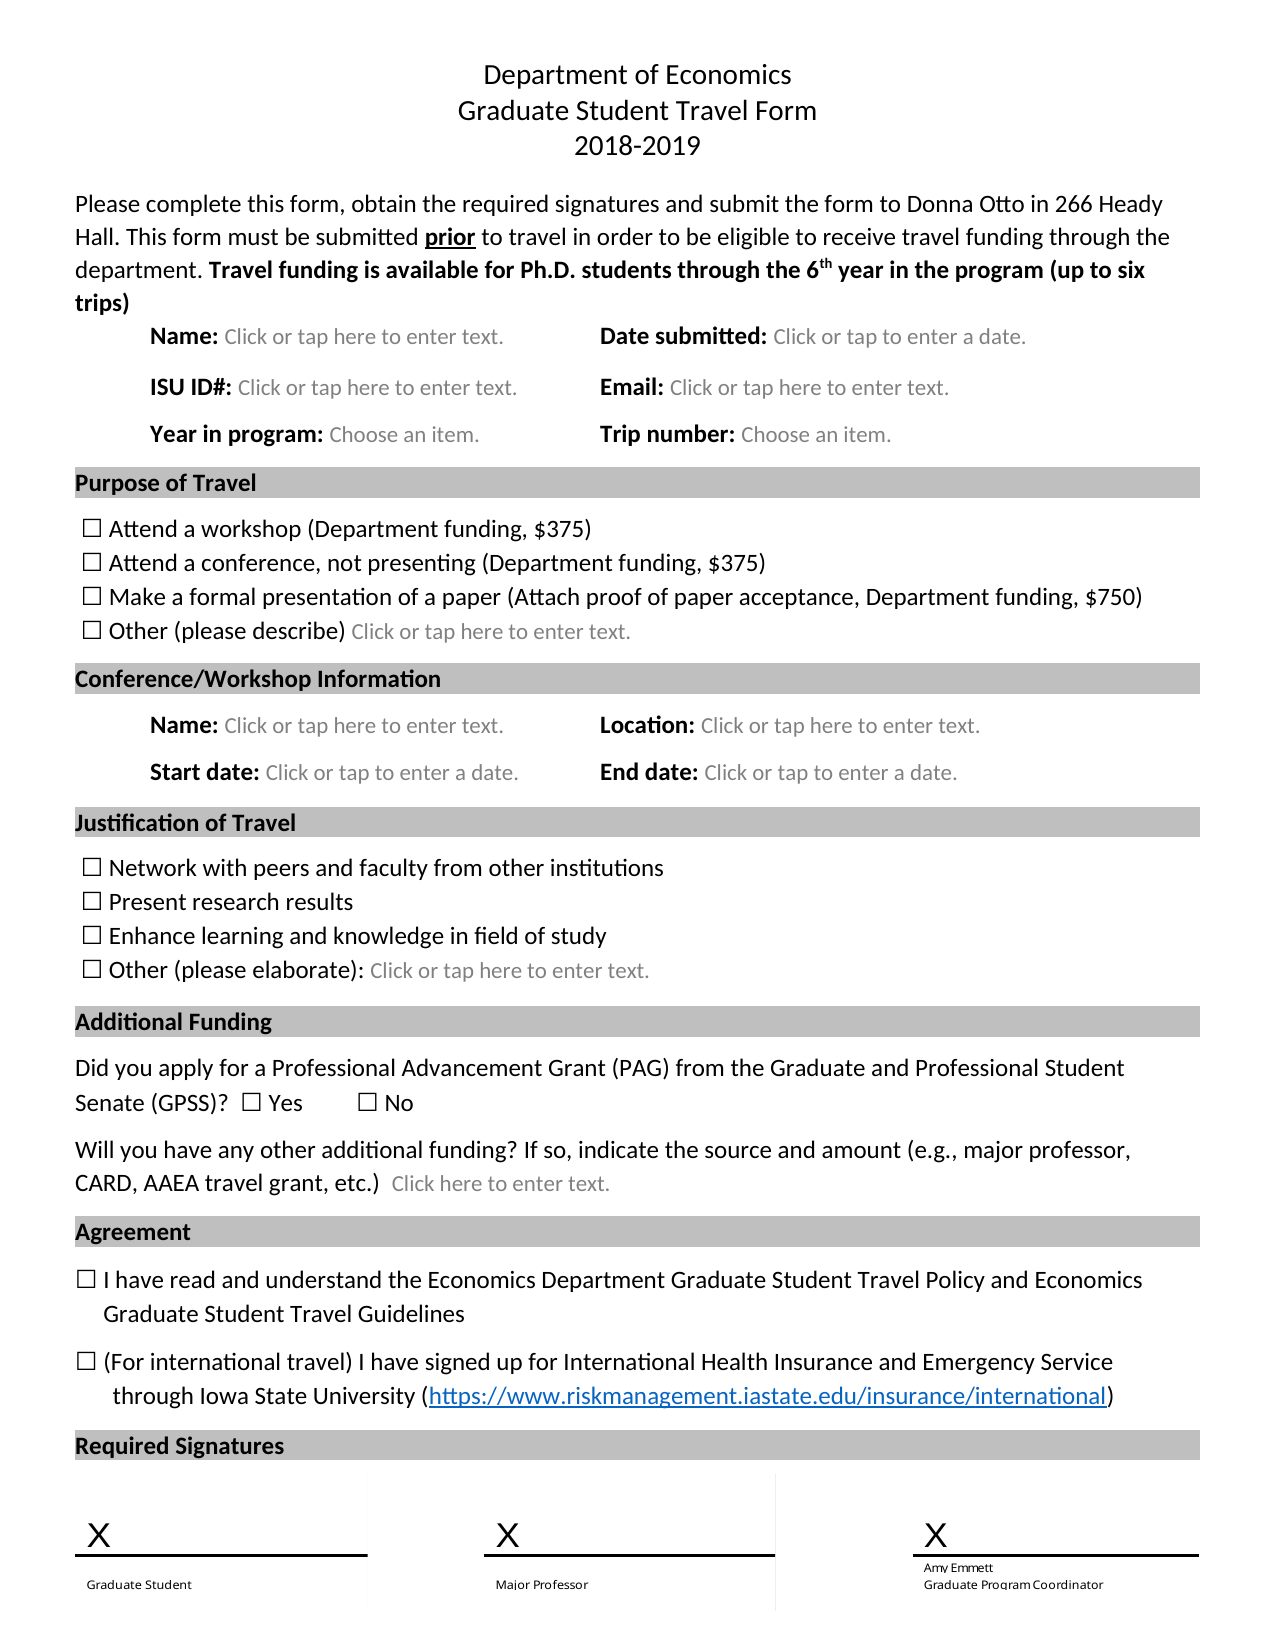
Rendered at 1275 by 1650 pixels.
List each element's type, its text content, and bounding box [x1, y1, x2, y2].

text Did you apply for a Professional Advancement Grant (PAG) from the Graduate and Professional Student Senate (GPSS)? Yes No [75, 1052, 1200, 1119]
text Will you have any other additional funding? If so, indicate the source and amount (e.g., major professor, CARD, AAEA travel grant, etc.) [75, 1134, 1200, 1197]
text Conference/Workshop Information [75, 663, 1200, 694]
text (For international travel) I have signed up for International Health Insurance and Emergency Service through Iowa State University (https://www.riskmanagement.iastate.edu/insurance/international) [75, 1344, 1200, 1411]
text ISU ID#: Email: [150, 371, 1200, 401]
text Purpose of Travel [75, 467, 1200, 498]
text Year in program: Trip number: [75, 418, 1200, 448]
text Department of Economics [75, 56, 1200, 92]
text Additional Funding [75, 1006, 1200, 1037]
text Graduate Student Travel Form [75, 92, 1200, 127]
text Other (please elaborate): [75, 952, 1200, 986]
text Other (please describe) [75, 613, 1200, 647]
text Present research results [75, 884, 1200, 918]
text Please complete this form, obtain the required signatures and submit the form to Donna Otto in 266 Heady Hall. This form must be submitted prior to travel in order to be eligible to receive travel funding through the department. Travel funding is available for Ph.D. students through the 6th year in the program (up to six trips) [75, 188, 1200, 317]
text Network with peers and faculty from other institutions [75, 850, 1200, 884]
text Start date: End date: [75, 756, 1200, 786]
text Agreement [75, 1216, 1200, 1247]
text Justification of Travel [75, 807, 1200, 837]
text 2018-2019 [75, 127, 1200, 163]
text Attend a conference, not presenting (Department funding, $375) [75, 544, 1200, 578]
text Required Signatures [75, 1430, 1200, 1460]
text I have read and understand the Economics Department Graduate Student Travel Policy and Economics Graduate Student Travel Guidelines [75, 1262, 1200, 1329]
text Attend a workshop (Department funding, $375) [75, 510, 1200, 544]
text Enhance learning and knowledge in field of study [75, 918, 1200, 952]
text Make a formal presentation of a paper (Attach proof of paper acceptance, Department funding, $750) [75, 578, 1200, 613]
text Name: Location: [75, 709, 1200, 739]
text Name: Date submitted: [75, 320, 1200, 350]
